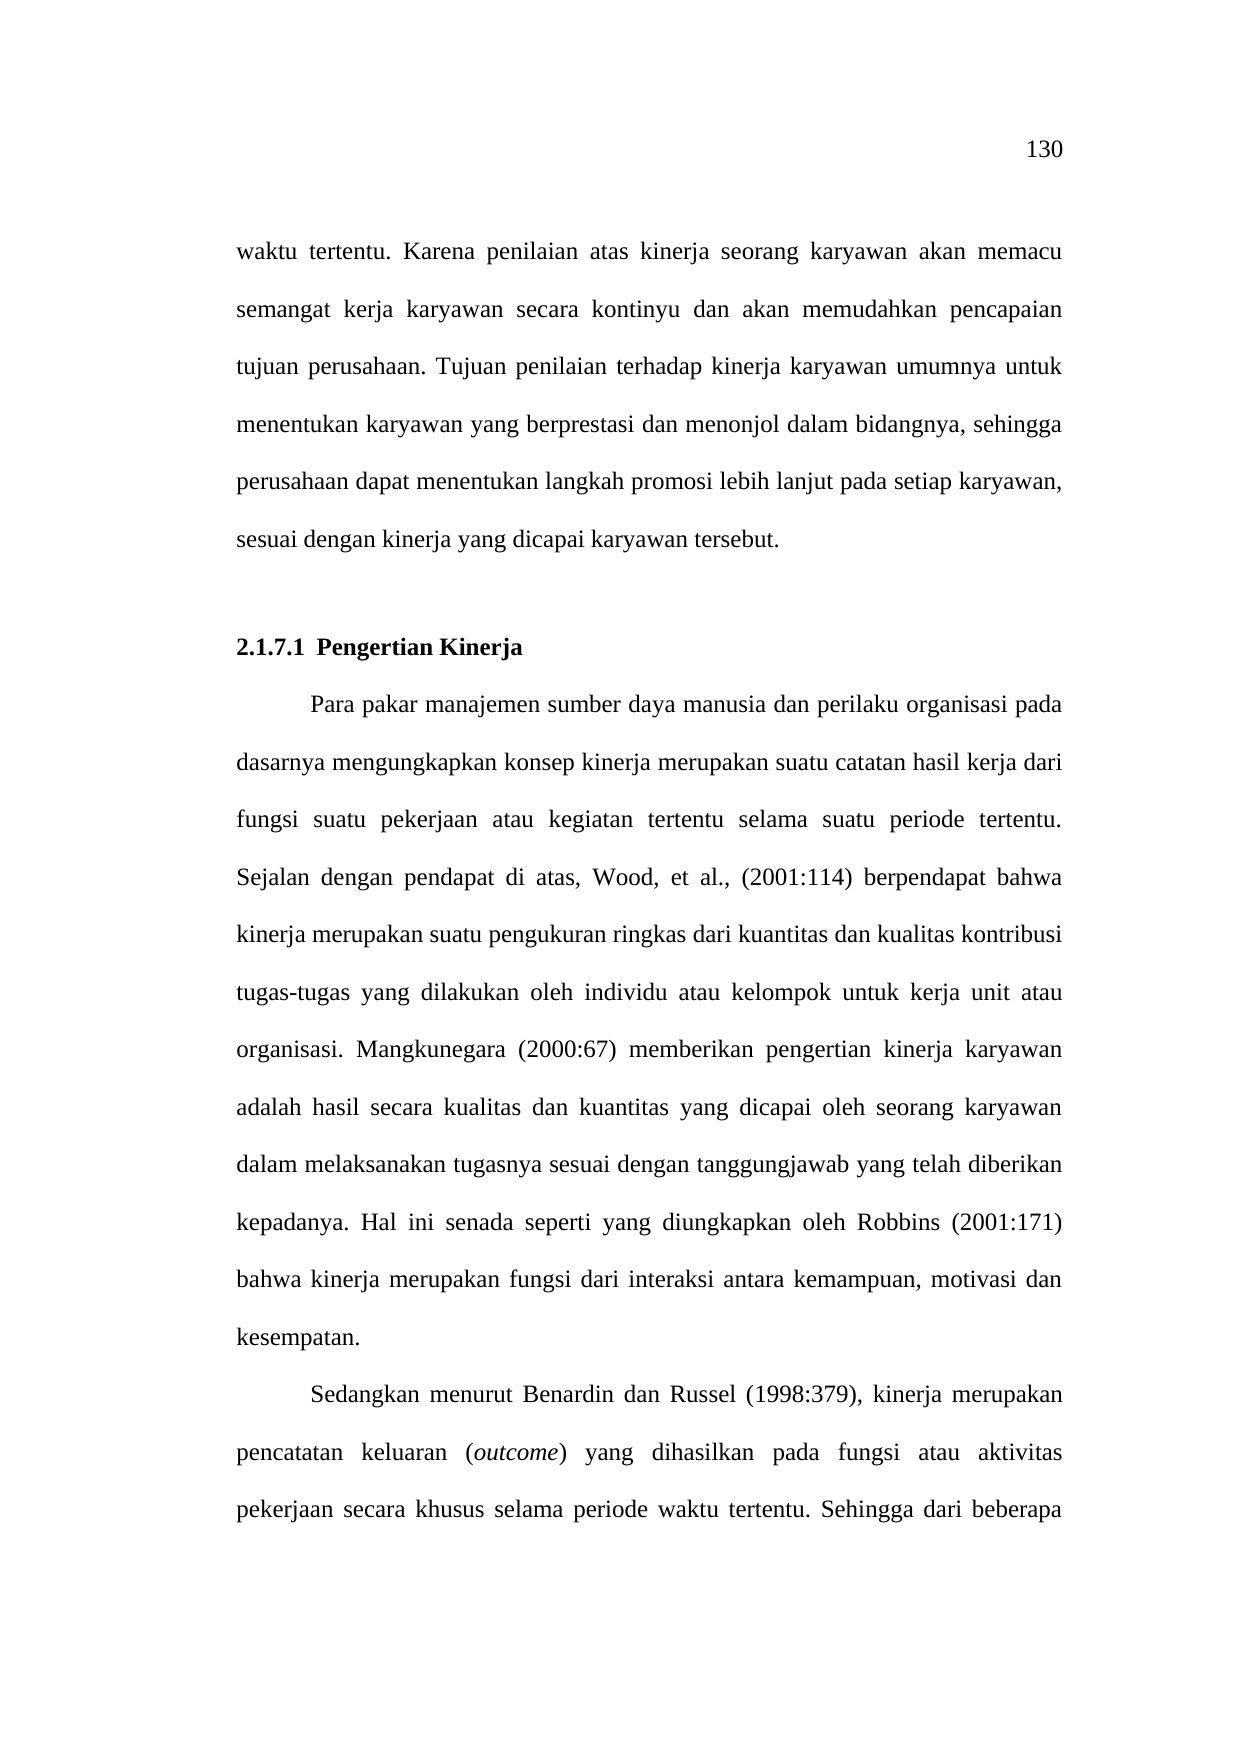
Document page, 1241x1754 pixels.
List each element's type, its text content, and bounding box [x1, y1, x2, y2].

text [236, 1379, 1063, 1523]
text 2.1.7.1 Pengertian Kinerja [236, 632, 1063, 661]
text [236, 236, 1063, 552]
text Para pakar manajemen sumber daya manusia dan perilaku organisasi pada dasarnya mengungkapkan konsep kinerja merupakan suatu catatan hasil kerja dari fungsi suatu pekerjaan atau kegiatan tertentu selama suatu periode tertentu. Sejalan dengan pendapat di atas, Wood, et al., (2001:114) berpendapat bahwa kinerja merupakan suatu pengukuran ringkas dari kuantitas dan kualitas kontribusi tugas-tugas yang dilakukan oleh individu atau kelompok untuk kerja unit atau organisasi. Mangkunegara (2000:67) memberikan pengertian kinerja karyawan adalah hasil secara kualitas dan kuantitas yang dicapai oleh seorang karyawan dalam melaksanakan tugasnya sesuai dengan tanggungjawab yang telah diberikan kepadanya. Hal ini senada seperti yang diungkapkan oleh Robbins (2001:171) bahwa kinerja merupakan fungsi dari interaksi antara kemampuan, motivasi dan kesempatan. [236, 689, 1063, 1351]
